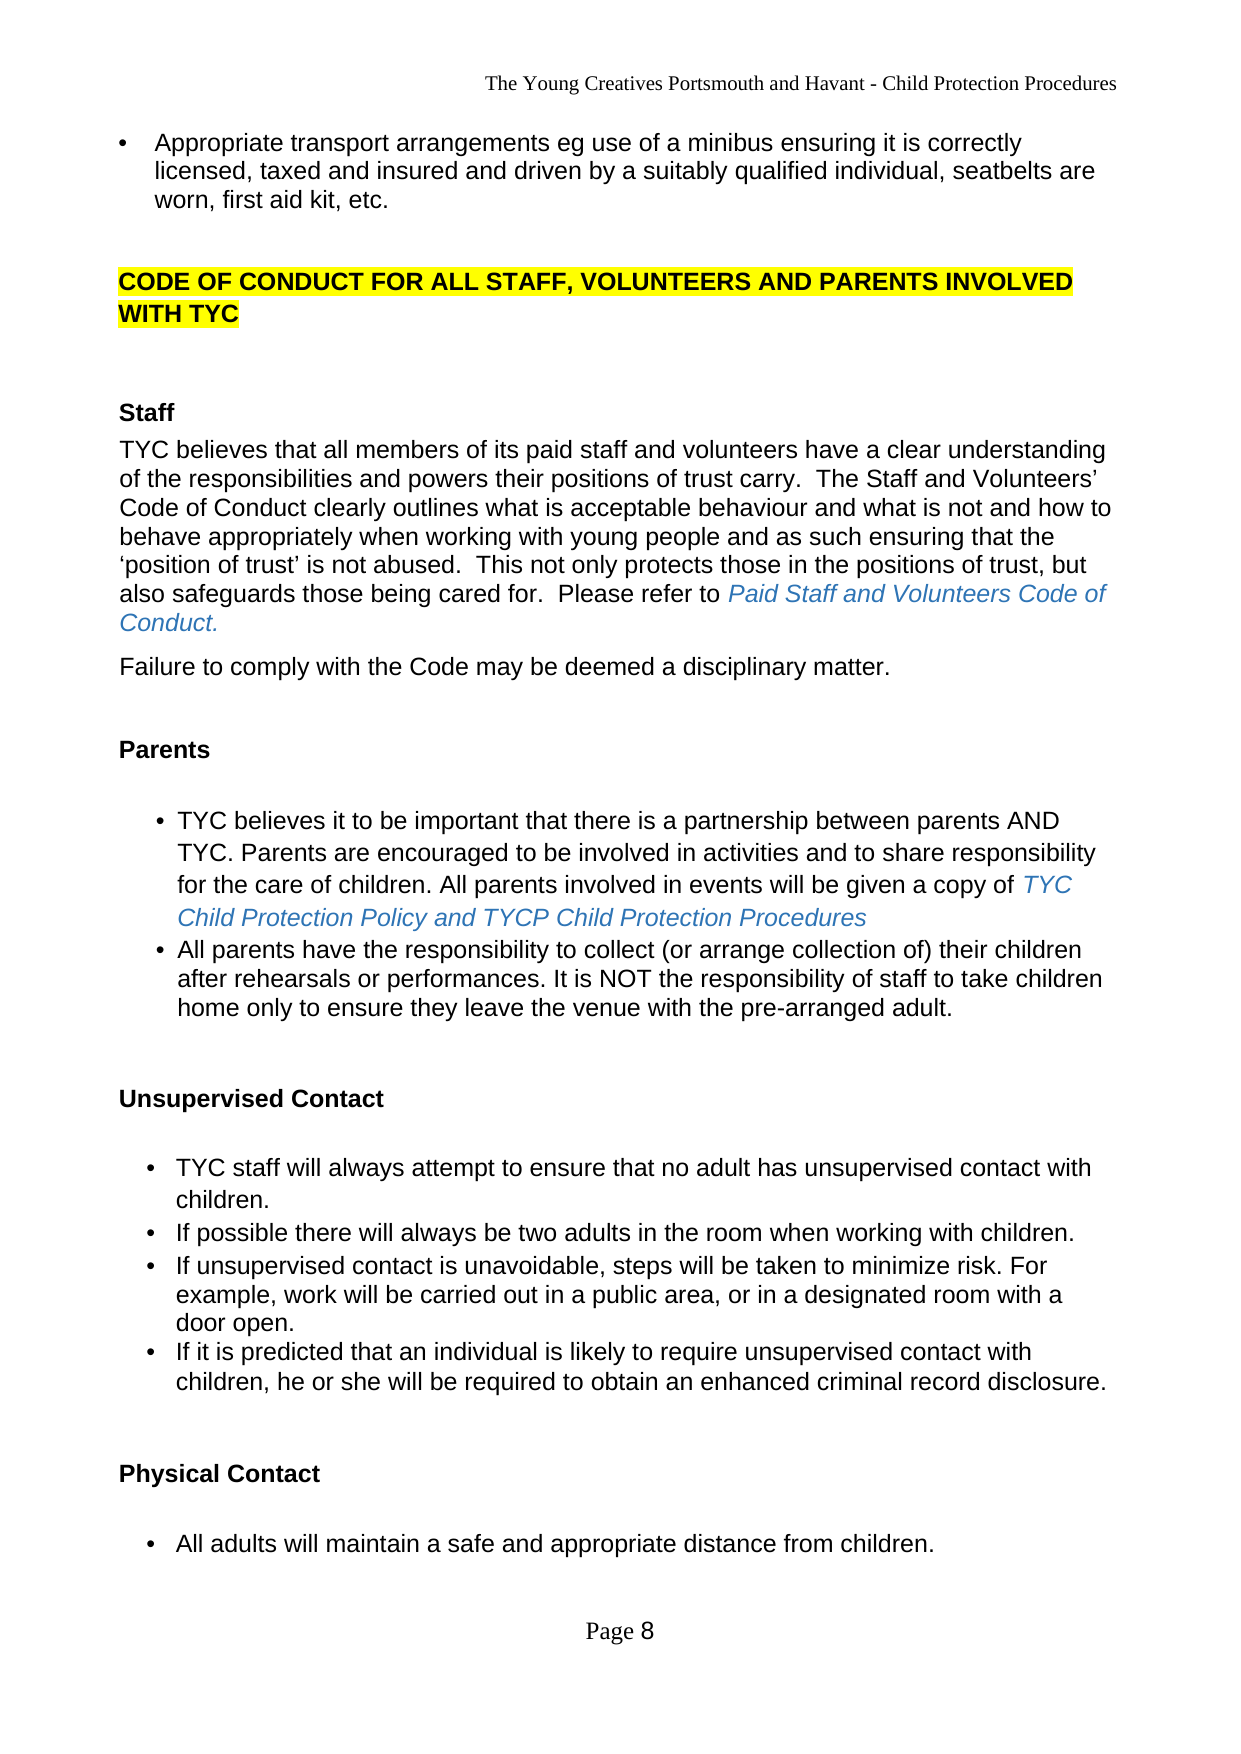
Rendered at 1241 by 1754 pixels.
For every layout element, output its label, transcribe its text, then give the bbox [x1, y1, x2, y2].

subtitle Unsupervised Contact [117, 1084, 1120, 1112]
list If it is predicted that an individual is likely to require unsupervised contact with children, he or she will be required to obtain an enhanced criminal record disclosure. [146, 1337, 1115, 1396]
subtitle Parents [117, 735, 1120, 763]
list If possible there will always be two adults in the room when working with children. [146, 1218, 1115, 1247]
text TYC believes that all members of its paid staff and volunteers have a clear understanding of the responsibilities and powers their positions of trust carry. The Staff and Volunteers’ Code of Conduct clearly outlines what is acceptable behaviour and what is not and how to behave appropriately when working with young people and as such ensuring that the ‘position of trust’ is not abused. This not only protects those in the positions of trust, but also safeguards those being cared for. Please refer to Paid Staff and Volunteers Code of Conduct. [119, 435, 1120, 637]
list All parents have the responsibility to collect (or arrange collection of) their children after rehearsals or performances. It is NOT the responsibility of staff to take children home only to ensure they leave the venue with the pre-arranged adult. [156, 935, 1120, 1022]
text CODE OF CONDUCT FOR ALL STAFF, VOLUNTEERS AND PARENTS INVOLVED WITH TYC [118, 267, 1120, 328]
list All adults will maintain a safe and appropriate distance from children. [146, 1528, 1120, 1557]
list TYC believes it to be important that there is a partnership between parents AND TYC. Parents are encouraged to be involved in activities and to share responsibility for the care of children. All parents involved in events will be given a copy of TYC Child Protection Policy and TYCP Child Protection Procedures [156, 806, 1120, 931]
list TYC staff will always attempt to ensure that no adult has unsupervised contact with children. [146, 1153, 1115, 1214]
list Appropriate transport arrangements eg use of a minibus ensuring it is correctly licensed, taxed and insured and driven by a suitably qualified individual, seatbelts are worn, first aid kit, etc. [118, 127, 1120, 214]
text Failure to comply with the Code may be deemed a disciplinary matter. [119, 652, 1120, 681]
list If unsupervised contact is unavoidable, steps will be taken to minimize risk. For example, work will be carried out in a public area, or in a designated room with a door open. [146, 1251, 1115, 1337]
subtitle Physical Contact [117, 1459, 1120, 1488]
subtitle Staff [117, 398, 1120, 426]
